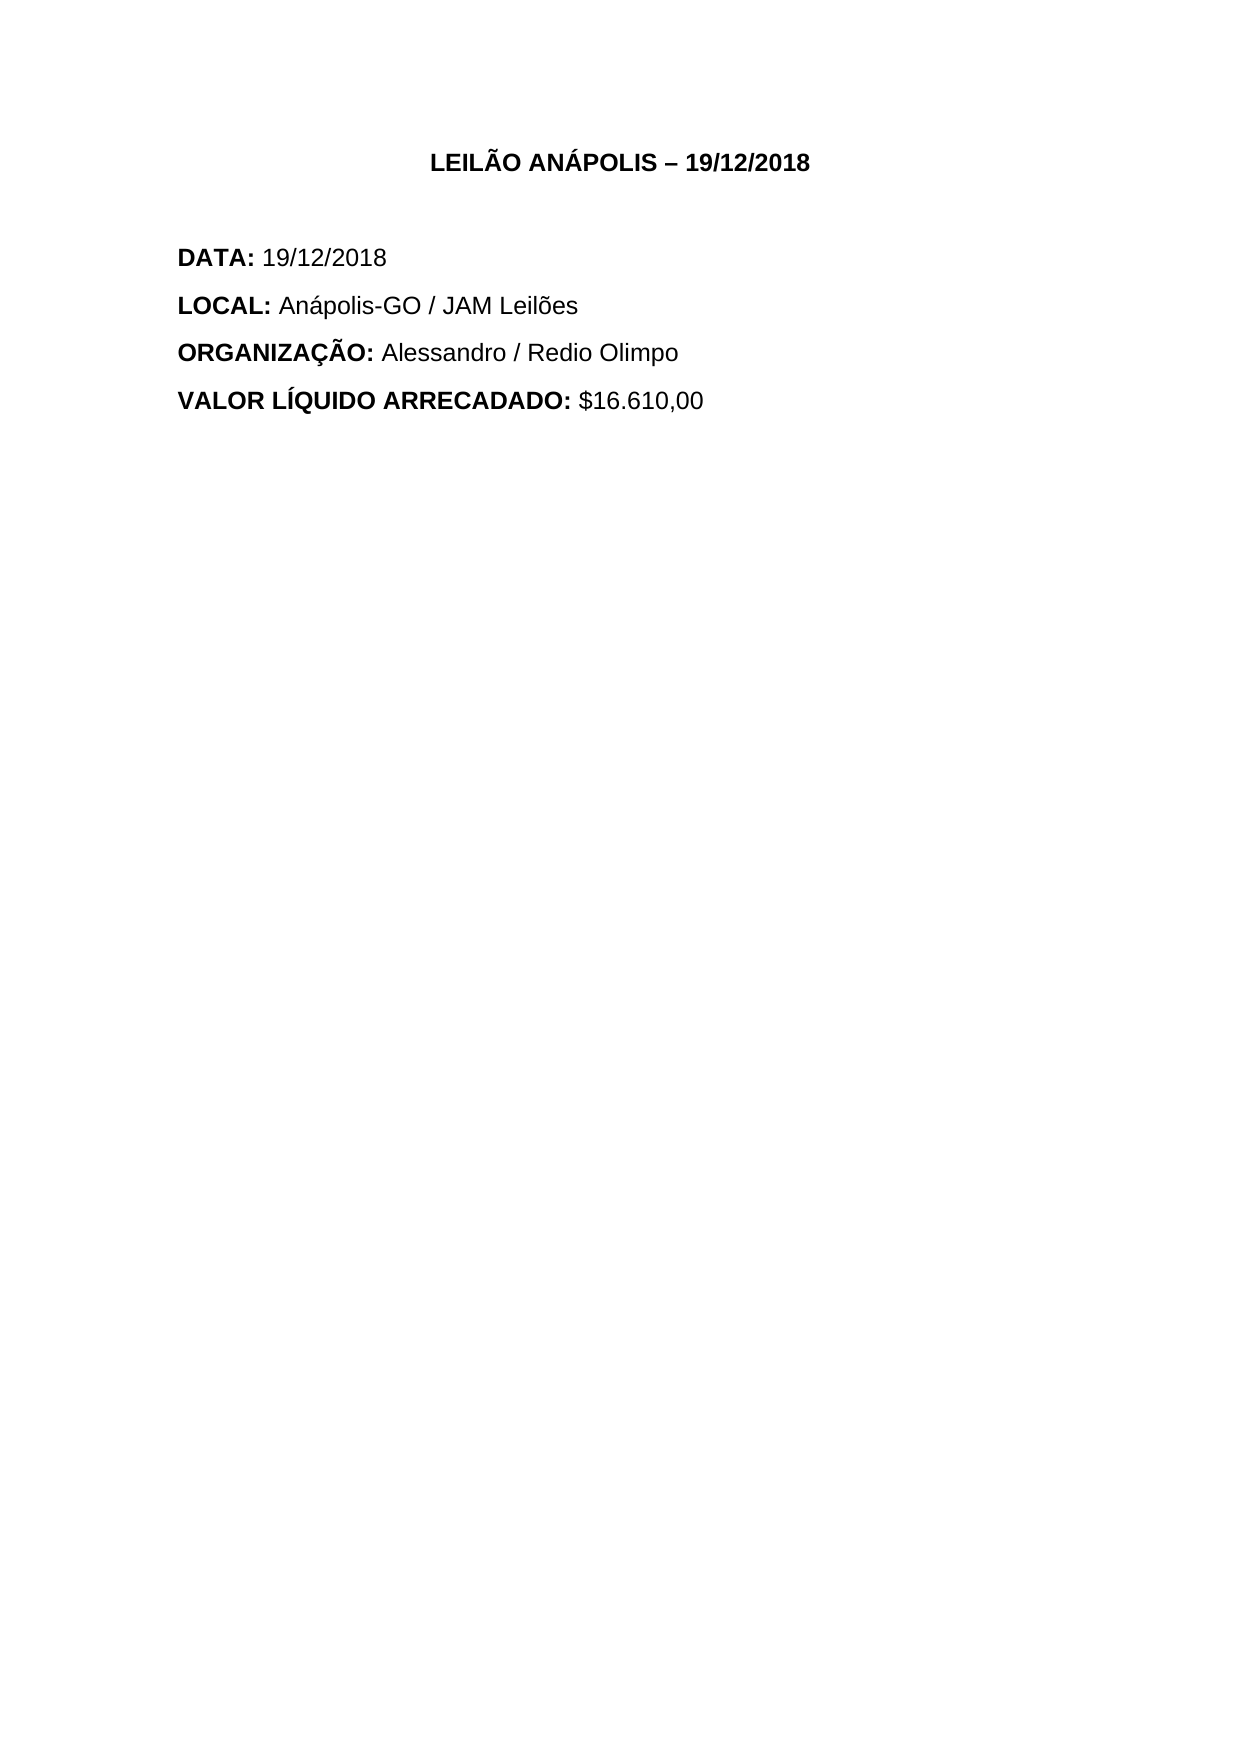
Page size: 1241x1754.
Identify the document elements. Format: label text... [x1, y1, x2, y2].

text LOCAL: Anápolis-GO / JAM Leilões [177, 291, 1063, 319]
text ORGANIZAÇÃO: Alessandro / Redio Olimpo [177, 338, 1063, 367]
text LEILÃO ANÁPOLIS – 19/12/2018 [177, 148, 1063, 176]
text DATA: 19/12/2018 [177, 243, 1063, 272]
text VALOR LÍQUIDO ARRECADADO: $16.610,00 [177, 386, 1063, 415]
